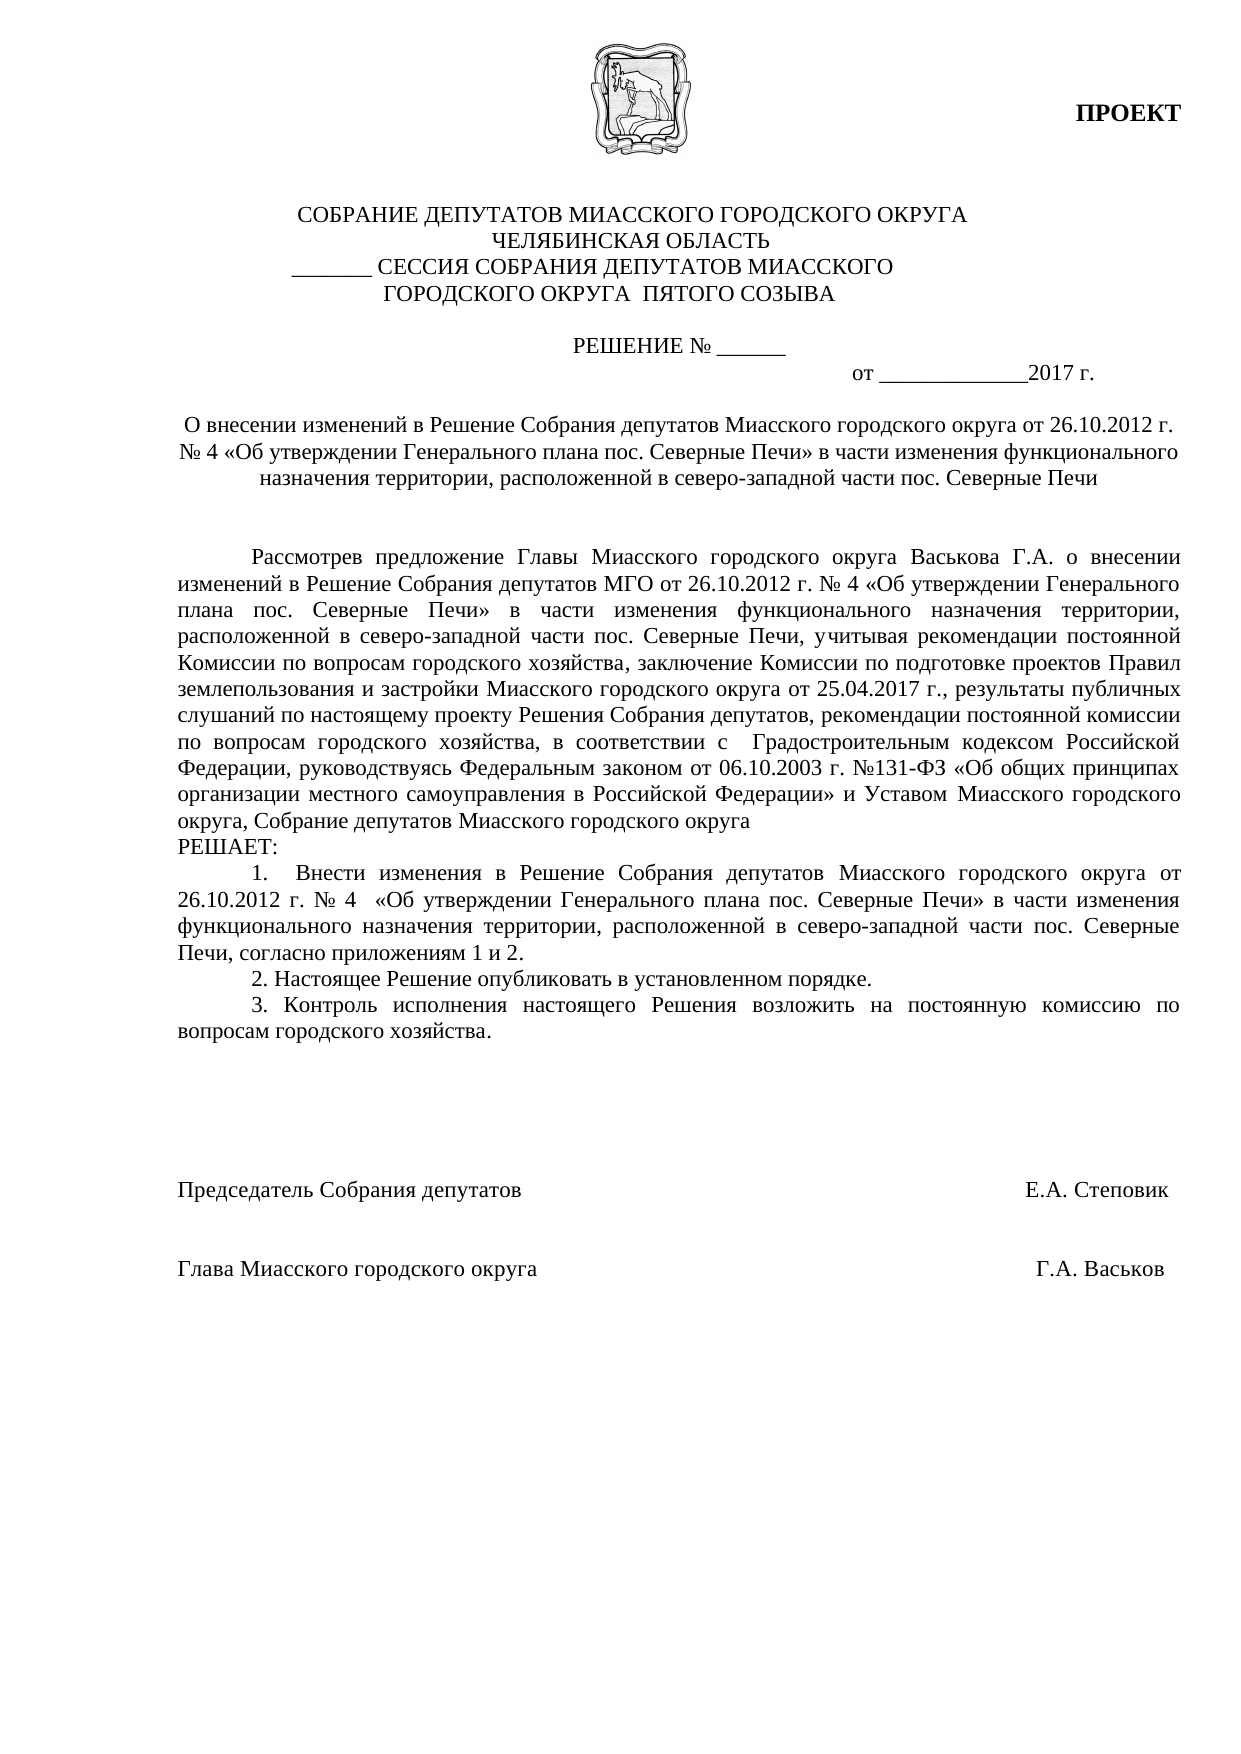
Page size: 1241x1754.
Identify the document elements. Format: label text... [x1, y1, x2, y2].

text ЧЕЛЯБИНСКАЯ ОБЛАСТЬ [177, 227, 1181, 253]
text ГОРОДСКОГО ОКРУГА ПЯТОГО СОЗЫВА [177, 280, 1181, 306]
text от _____________2017 г. [177, 359, 1181, 385]
text СОБРАНИЕ ДЕПУТАТОВ МИАССКОГО ГОРОДСКОГО ОКРУГА [177, 201, 1181, 227]
text 3. Контроль исполнения настоящего Решения возложить на постоянную комиссию по вопросам городского хозяйства. [177, 991, 1181, 1044]
text 2. Настоящее Решение опубликовать в установленном порядке. [177, 965, 1181, 991]
text О внесении изменений в Решение Собрания депутатов Миасского городского округа от 26.10.2012 г. № 4 «Об утверждении Генерального плана пос. Северные Печи» в части изменения функционального назначения территории, расположенной в северо-западной части пос. Северные Печи [177, 411, 1181, 491]
picture [589, 127, 693, 158]
text РЕШЕНИЕ № ______ [177, 332, 1181, 359]
picture [589, 41, 693, 98]
text ПРОЕКТ [215, 98, 1181, 127]
text Председатель Собрания депутатов Е.А. Степовик [177, 1176, 1181, 1202]
list Внести изменения в Решение Собрания депутатов Миасского городского округа от 26.10.2012 г. № 4 «Об утверждении Генерального плана пос. Северные Печи» в части изменения функционального назначения территории, расположенной в северо-западной части пос. Северные Печи, согласно приложениям 1 и 2. [177, 859, 1181, 965]
text Глава Миасского городского округа Г.А. Васьков [177, 1255, 1181, 1281]
text _______ СЕССИЯ СОБРАНИЯ ДЕПУТАТОВ МИАССКОГО [177, 253, 1181, 280]
text Рассмотрев предложение Главы Миасского городского округа Васькова Г.А. о внесении изменений в Решение Собрания депутатов МГО от 26.10.2012 г. № 4 «Об утверждении Генерального плана пос. Северные Печи» в части изменения функционального назначения территории, расположенной в северо-западной части пос. Северные Печи, учитывая рекомендации постоянной Комиссии по вопросам городского хозяйства, заключение Комиссии по подготовке проектов Правил землепользования и застройки Миасского городского округа от 25.04.2017 г., результаты публичных слушаний по настоящему проекту Решения Собрания депутатов, рекомендации постоянной комиссии по вопросам городского хозяйства, в соответствии с Градостроительным кодексом Российской Федерации, руководствуясь Федеральным законом от 06.10.2003 г. №131-ФЗ «Об общих принципах организации местного самоуправления в Российской Федерации» и Уставом Миасского городского округа, Собрание депутатов Миасского городского округа [177, 543, 1181, 833]
text РЕШАЕТ: [177, 833, 1181, 859]
